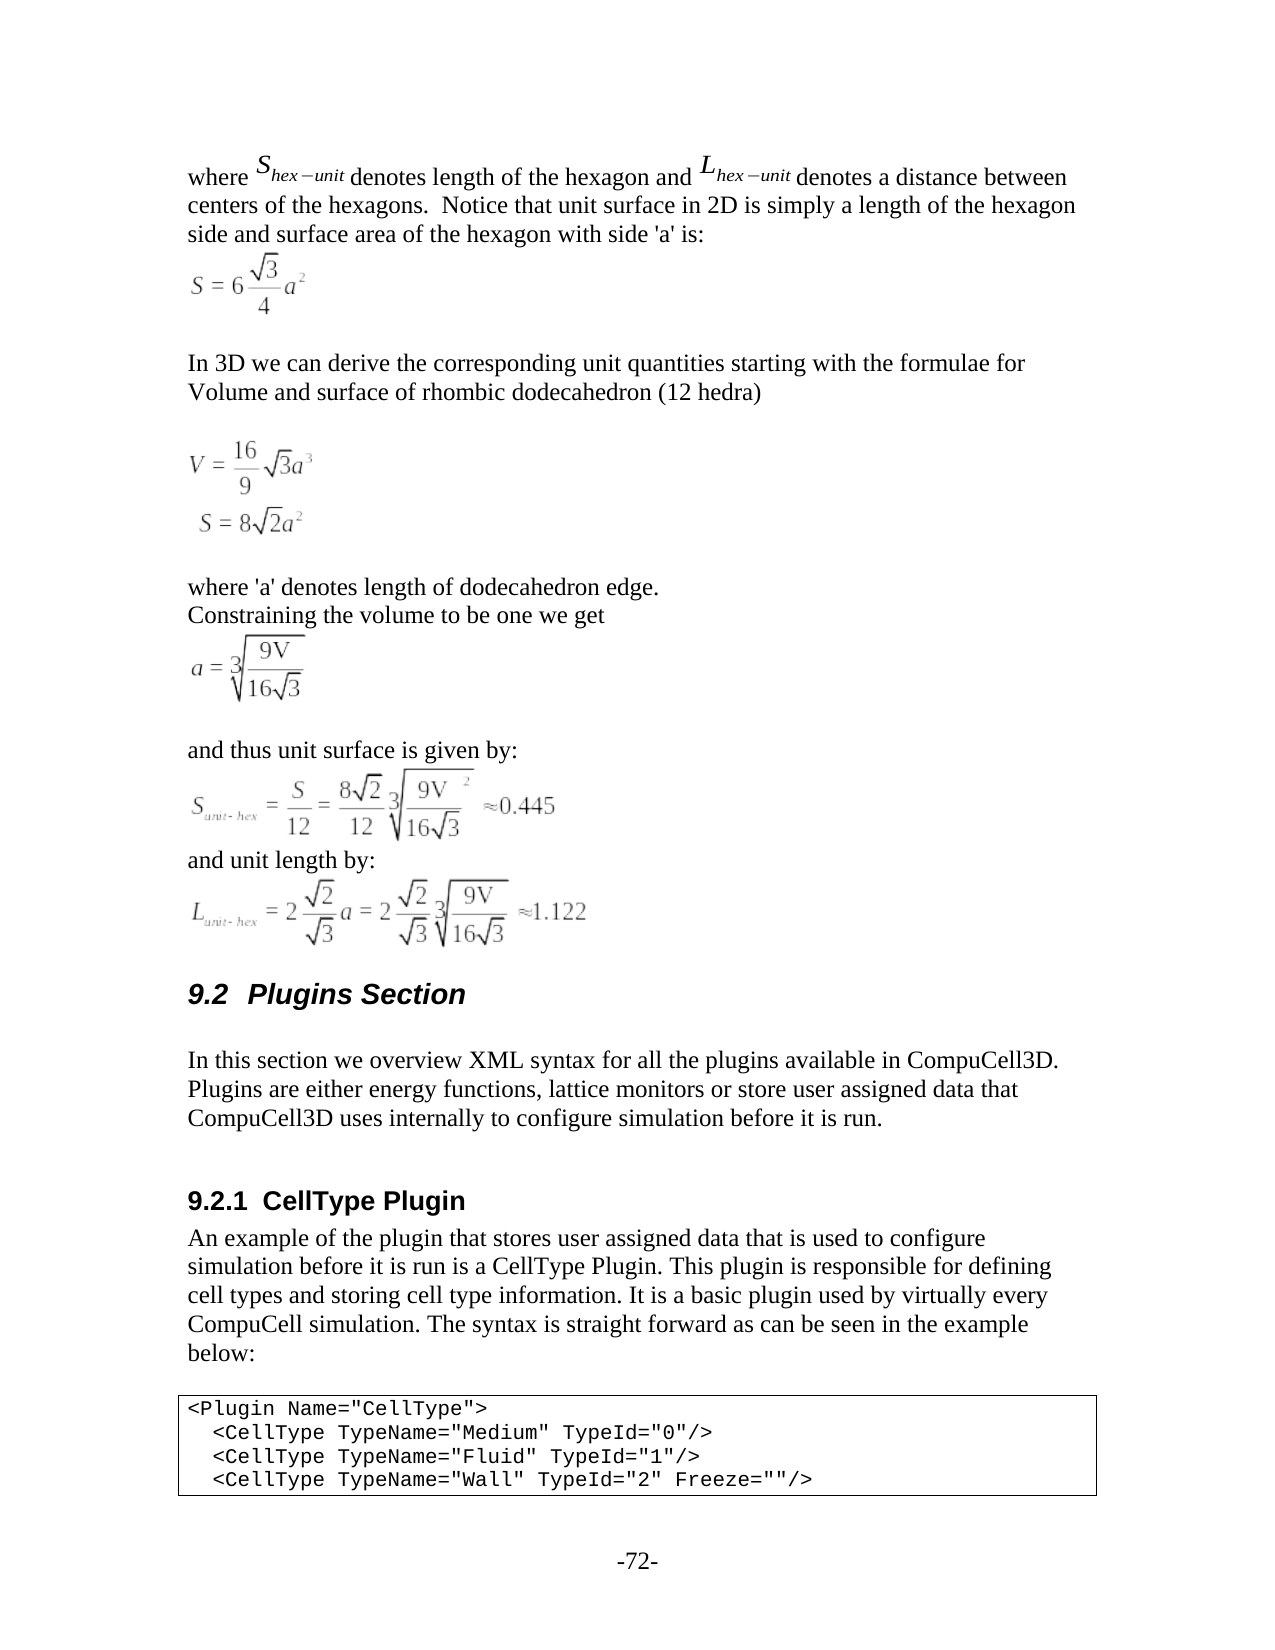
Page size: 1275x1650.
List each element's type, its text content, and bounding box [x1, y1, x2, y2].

text where 'a' denotes length of dodecahedron edge. [187, 572, 1087, 600]
text <CellType TypeName="Fluid" TypeId="1"/> [187, 1446, 1087, 1466]
text <Plugin Name="CellType"> [179, 1396, 1096, 1422]
text An example of the plugin that stores user assigned data that is used to configure simulation before it is run is a CellType Plugin. This plugin is responsible for defining cell types and storing cell type information. It is a basic plugin used by virtually every CompuCell simulation. The syntax is straight forward as can be seen in the example below: [187, 1223, 1087, 1366]
subtitle Plugins Section [187, 977, 1087, 1010]
text where denotes length of the hexagon and denotes a distance between centers of the hexagons. Notice that unit surface in 2D is simply a length of the hexagon side and surface area of the hexagon with side 'a' is: [187, 150, 1087, 248]
subtitle CellType Plugin [187, 1185, 1087, 1216]
text and thus unit surface is given by: [187, 735, 1087, 764]
text Constraining the volume to be one we get [187, 600, 1087, 629]
text and unit length by: [187, 845, 1087, 874]
text <CellType TypeName="Wall" TypeId="2" Freeze=""/> [179, 1466, 1096, 1495]
text In this section we overview XML syntax for all the plugins available in CompuCell3D. Plugins are either energy functions, lattice monitors or store user assigned data that CompuCell3D uses internally to configure simulation before it is run. [187, 1045, 1087, 1131]
text <CellType TypeName="Medium" TypeId="0"/> [187, 1422, 1087, 1446]
text In 3D we can derive the corresponding unit quantities starting with the formulae for Volume and surface of rhombic dodecahedron (12 hedra) [187, 348, 1087, 405]
